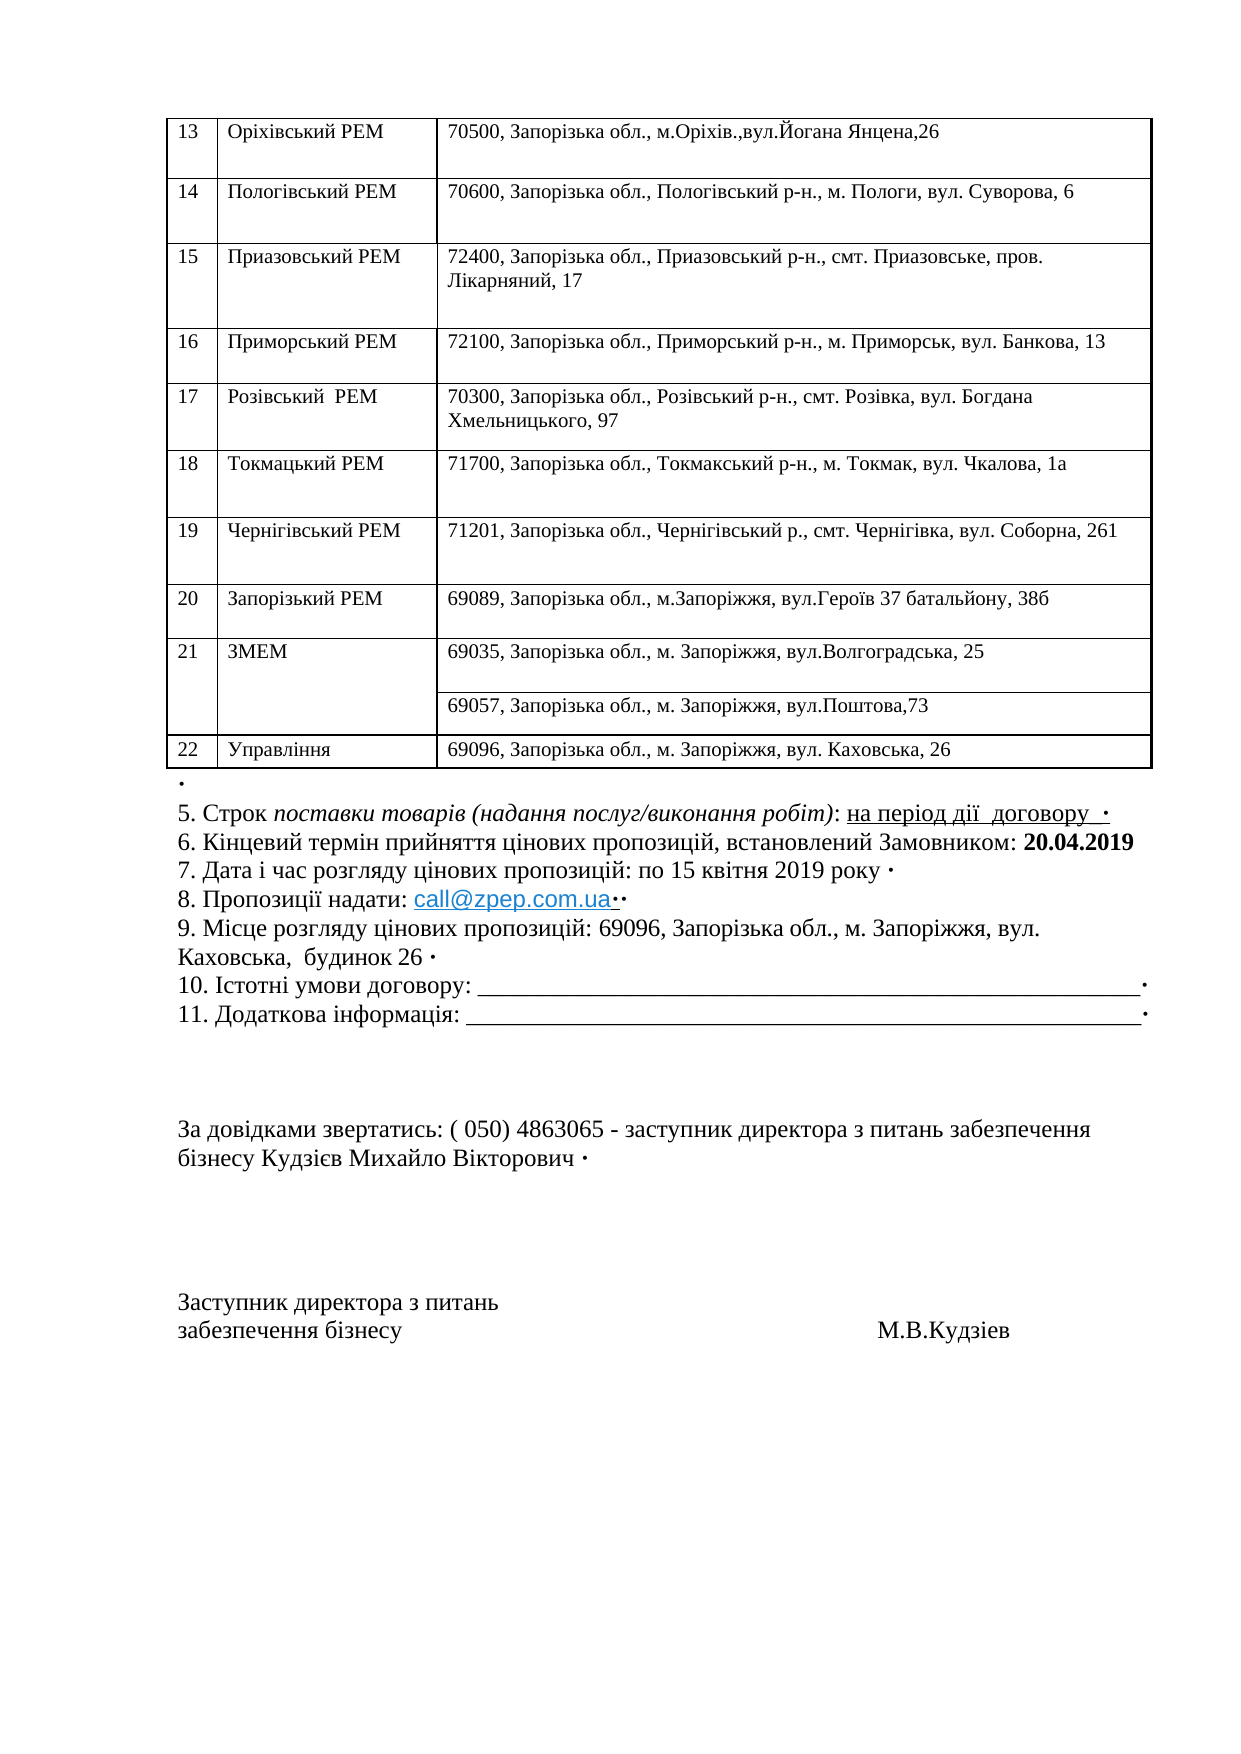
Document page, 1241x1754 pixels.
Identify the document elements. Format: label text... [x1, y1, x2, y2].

table_cell 70300, Запорізька обл., Розівський р-н., смт. Розівка, вул. Богдана Хмельницького, 97 [438, 384, 1150, 450]
table_cell 20 [168, 585, 217, 637]
table_cell Чернігівський РЕМ [218, 518, 436, 584]
text 5. Строк поставки товарів (надання послуг/виконання робіт): на період дії договору_· [177, 798, 1152, 827]
text 7. Дата і час розгляду цінових пропозицій: по 15 квітня 2019 року · [177, 856, 1152, 884]
table_cell 69035, Запорізька обл., м. Запоріжжя, вул.Волгоградська, 25 [438, 639, 1150, 692]
table_cell 69057, Запорізька обл., м. Запоріжжя, вул.Поштова,73 [438, 693, 1150, 734]
text 11. Додаткова інформація: ______________________________________________________· [177, 999, 1152, 1028]
table_cell Розівський РЕМ [218, 384, 436, 450]
text Заступник директора з питань [177, 1287, 1152, 1316]
text 8. Пропозиції надати: call@zpep.com.ua·· [177, 884, 1152, 913]
text 6. Кінцевий термін прийняття цінових пропозицій, встановлений Замовником: 20.04.2019 [177, 827, 1152, 856]
table_cell Запорізький РЕМ [218, 585, 436, 637]
table_cell 21 [168, 639, 217, 734]
table_cell Управління [218, 736, 436, 767]
table_cell 70500, Запорізька обл., м.Оріхів.,вул.Йогана Янцена,26 [438, 119, 1150, 177]
table_cell 19 [168, 518, 217, 584]
table_cell 14 [168, 179, 217, 243]
text забезпечення бізнесу М.В.Кудзіев [177, 1316, 1152, 1344]
table_cell 22 [168, 736, 217, 767]
table_cell Токмацький РЕМ [218, 451, 436, 517]
table_cell 15 [168, 244, 217, 328]
table_cell 13 [168, 119, 217, 177]
text 9. Місце розгляду цінових пропозицій: 69096, Запорізька обл., м. Запоріжжя, вул. Каховська, будинок 26 · [177, 913, 1152, 971]
table_cell Приморський РЕМ [218, 329, 436, 383]
table_cell Приазовський РЕМ [218, 244, 437, 328]
table_cell 17 [168, 384, 217, 450]
table_cell 71700, Запорізька обл., Токмакський р-н., м. Токмак, вул. Чкалова, 1а [438, 451, 1150, 517]
table_cell 72400, Запорізька обл., Приазовський р-н., смт. Приазовське, пров. Лікарняний, 17 [438, 244, 1150, 328]
table_cell 16 [168, 329, 217, 383]
text За довідками звертатись: ( 050) 4863065 - заступник директора з питань забезпечення бізнесу Кудзієв Михайло Вікторович · [177, 1114, 1152, 1172]
text 10. Істотні умови договору: _____________________________________________________· [177, 971, 1152, 999]
table_cell 71201, Запорізька обл., Чернігівський р., смт. Чернігівка, вул. Соборна, 261 [438, 518, 1150, 584]
table_cell ЗМЕМ [218, 639, 436, 734]
table_cell Оріхівський РЕМ [218, 119, 436, 177]
table_cell 69089, Запорізька обл., м.Запоріжжя, вул.Героїв 37 батальйону, 38б [438, 585, 1150, 637]
text · [177, 769, 1152, 798]
table_cell 69096, Запорізька обл., м. Запоріжжя, вул. Каховська, 26 [438, 736, 1150, 767]
table_cell 18 [168, 451, 217, 517]
table_cell 70600, Запорізька обл., Пологівський р-н., м. Пологи, вул. Суворова, 6 [438, 179, 1150, 243]
table_cell 72100, Запорізька обл., Приморський р-н., м. Приморськ, вул. Банкова, 13 [438, 329, 1150, 383]
table_cell Пологівський РЕМ [218, 179, 436, 243]
